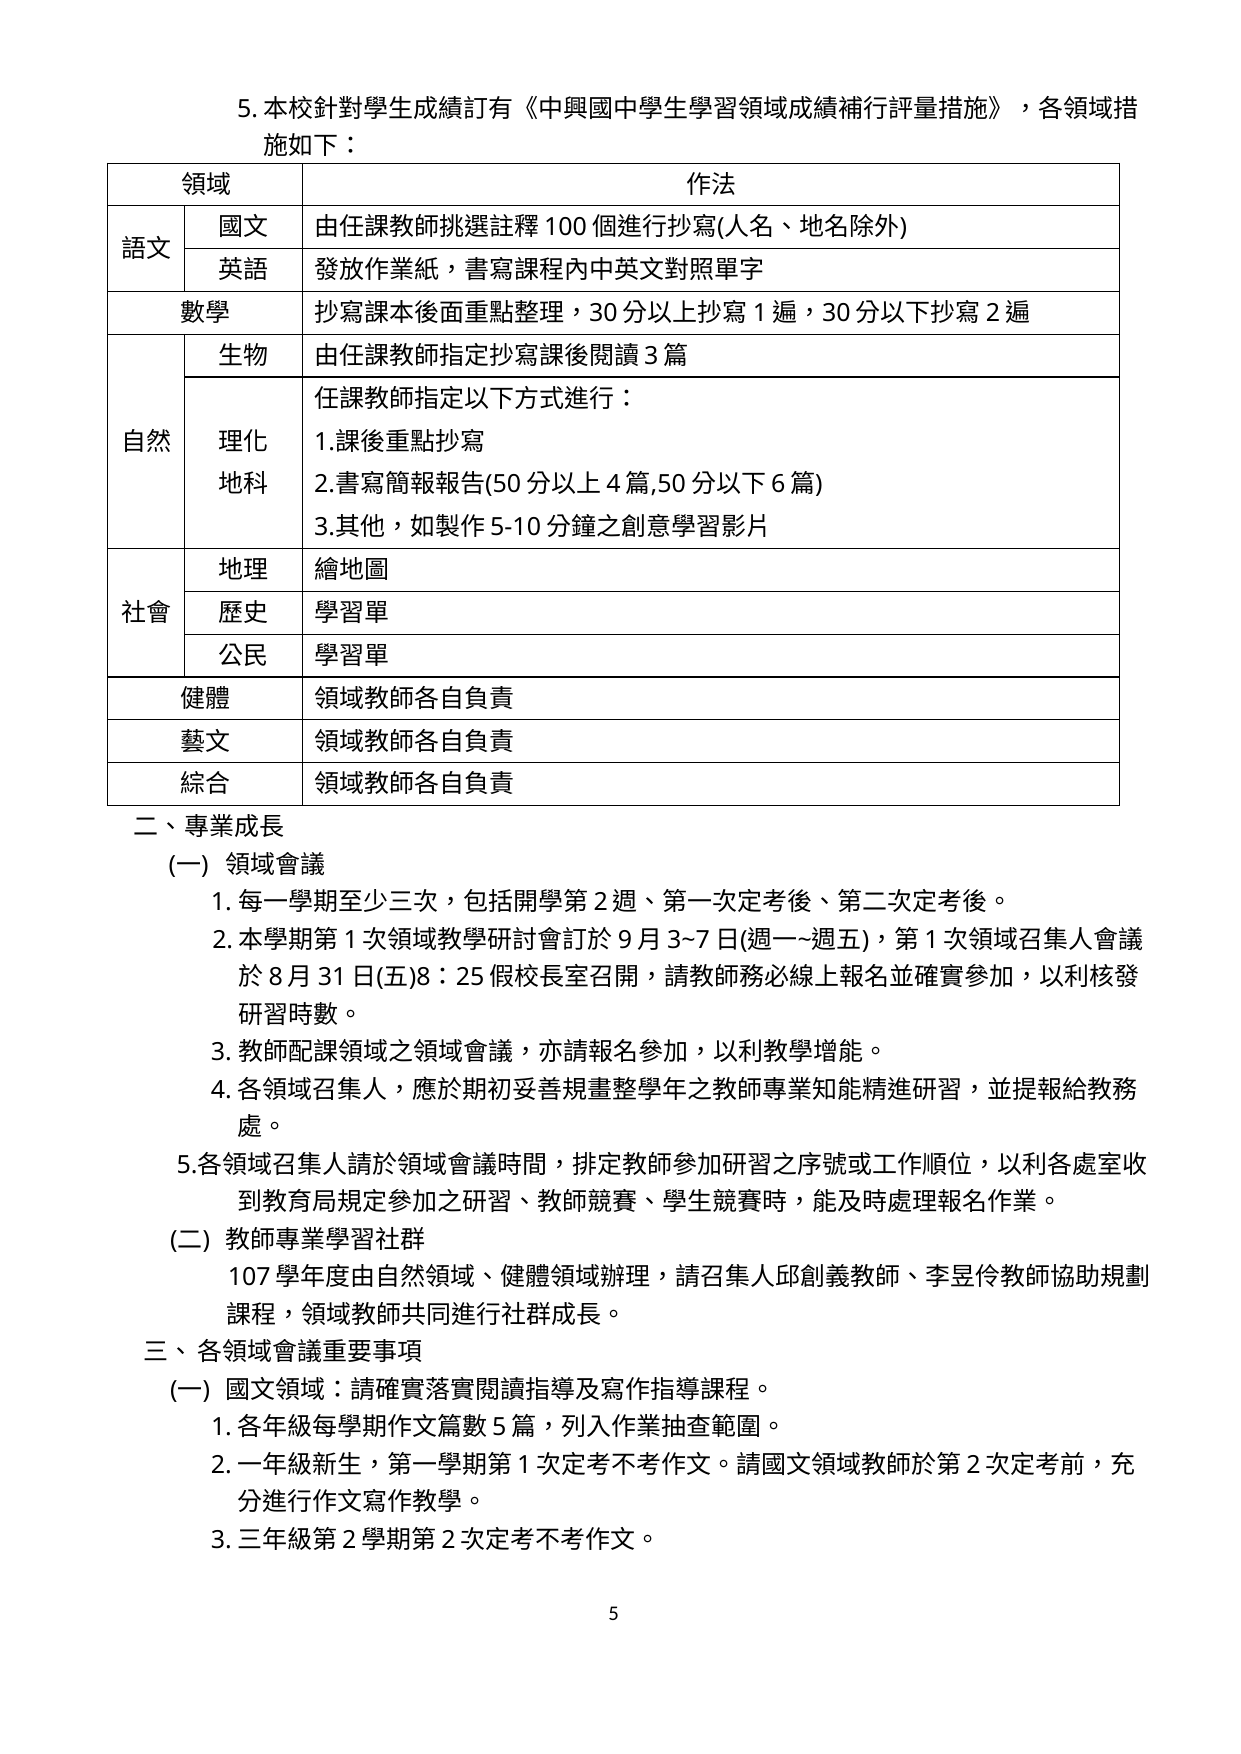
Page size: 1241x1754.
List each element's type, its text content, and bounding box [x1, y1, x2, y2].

list 各領域召集人，應於期初妥善規畫整學年之教師專業知能精進研習，並提報給教務處。 [211, 1068, 1152, 1143]
table_cell 學習單 [303, 635, 1119, 676]
text 107學年度由自然領域、健體領域辦理，請召集人邱創義教師、李昱伶教師協助規劃課程，領域教師共同進行社群成長。 [226, 1256, 1152, 1331]
list 每一學期至少三次，包括開學第2週、第一次定考後、第二次定考後。 [211, 881, 1152, 918]
table_cell 藝文 [108, 720, 302, 762]
table_cell 語文 [108, 206, 184, 291]
table_cell 繪地圖 [303, 549, 1119, 591]
table_cell 綜合 [108, 763, 302, 805]
text 5.各領域召集人請於領域會議時間，排定教師參加研習之序號或工作順位，以利各處室收到教育局規定參加之研習、教師競賽、學生競賽時，能及時處理報名作業。 [137, 1143, 1152, 1218]
table_cell 健體 [108, 678, 302, 719]
table_cell 由任課教師指定抄寫課後閱讀3篇 [303, 335, 1119, 376]
table_cell 領域教師各自負責 [303, 678, 1119, 719]
table_cell 公民 [185, 635, 302, 676]
table_cell 英語 [185, 249, 302, 291]
list 三年級第2學期第2次定考不考作文。 [211, 1518, 1152, 1556]
list 教師配課領域之領域會議，亦請報名參加，以利教學增能。 [211, 1031, 1152, 1068]
list 本校針對學生成績訂有《中興國中學生學習領域成績補行評量措施》，各領域措施如下： [237, 87, 1152, 162]
table_cell 地理 [185, 549, 302, 591]
list 領域會議 [154, 843, 1152, 881]
table_cell 社會 [108, 549, 184, 676]
list 一年級新生，第一學期第1次定考不考作文。請國文領域教師於第2次定考前，充分進行作文寫作教學。 [211, 1443, 1152, 1518]
table_cell 歷史 [185, 592, 302, 634]
table_cell 抄寫課本後面重點整理，30分以上抄寫1遍，30分以下抄寫2遍 [303, 292, 1119, 334]
table_cell 任課教師指定以下方式進行： 1.課後重點抄寫 2.書寫簡報報告(50分以上4篇,50分以下6篇) 3.其他，如製作5-10分鐘之創意學習影片 [303, 378, 1119, 548]
table_cell 領域教師各自負責 [303, 720, 1119, 762]
table_cell 數學 [108, 292, 302, 334]
list 本學期第1次領域教學研討會訂於9月3~7日(週一~週五)，第1次領域召集人會議於8月31日(五)8：25假校長室召開，請教師務必線上報名並確實參加，以利核發研習時數。 [212, 918, 1152, 1031]
list 國文領域：請確實落實閱讀指導及寫作指導課程。 [154, 1368, 1152, 1406]
list 各領域會議重要事項 [143, 1331, 1152, 1368]
table_cell 理化 地科 [185, 378, 302, 548]
table_header 領域 [108, 164, 302, 205]
table_cell 領域教師各自負責 [303, 763, 1119, 805]
table_cell 由任課教師挑選註釋100個進行抄寫(人名、地名除外) [303, 206, 1119, 248]
table_header 作法 [303, 164, 1119, 205]
table_cell 發放作業紙，書寫課程內中英文對照單字 [303, 249, 1119, 291]
table_cell 生物 [185, 335, 302, 376]
table_cell 國文 [185, 206, 302, 248]
list 各年級每學期作文篇數5篇，列入作業抽查範圍。 [211, 1406, 1152, 1443]
table_cell 自然 [108, 335, 184, 548]
list 專業成長 [133, 806, 1152, 843]
list 教師專業學習社群 [155, 1218, 1152, 1256]
table_cell 學習單 [303, 592, 1119, 634]
